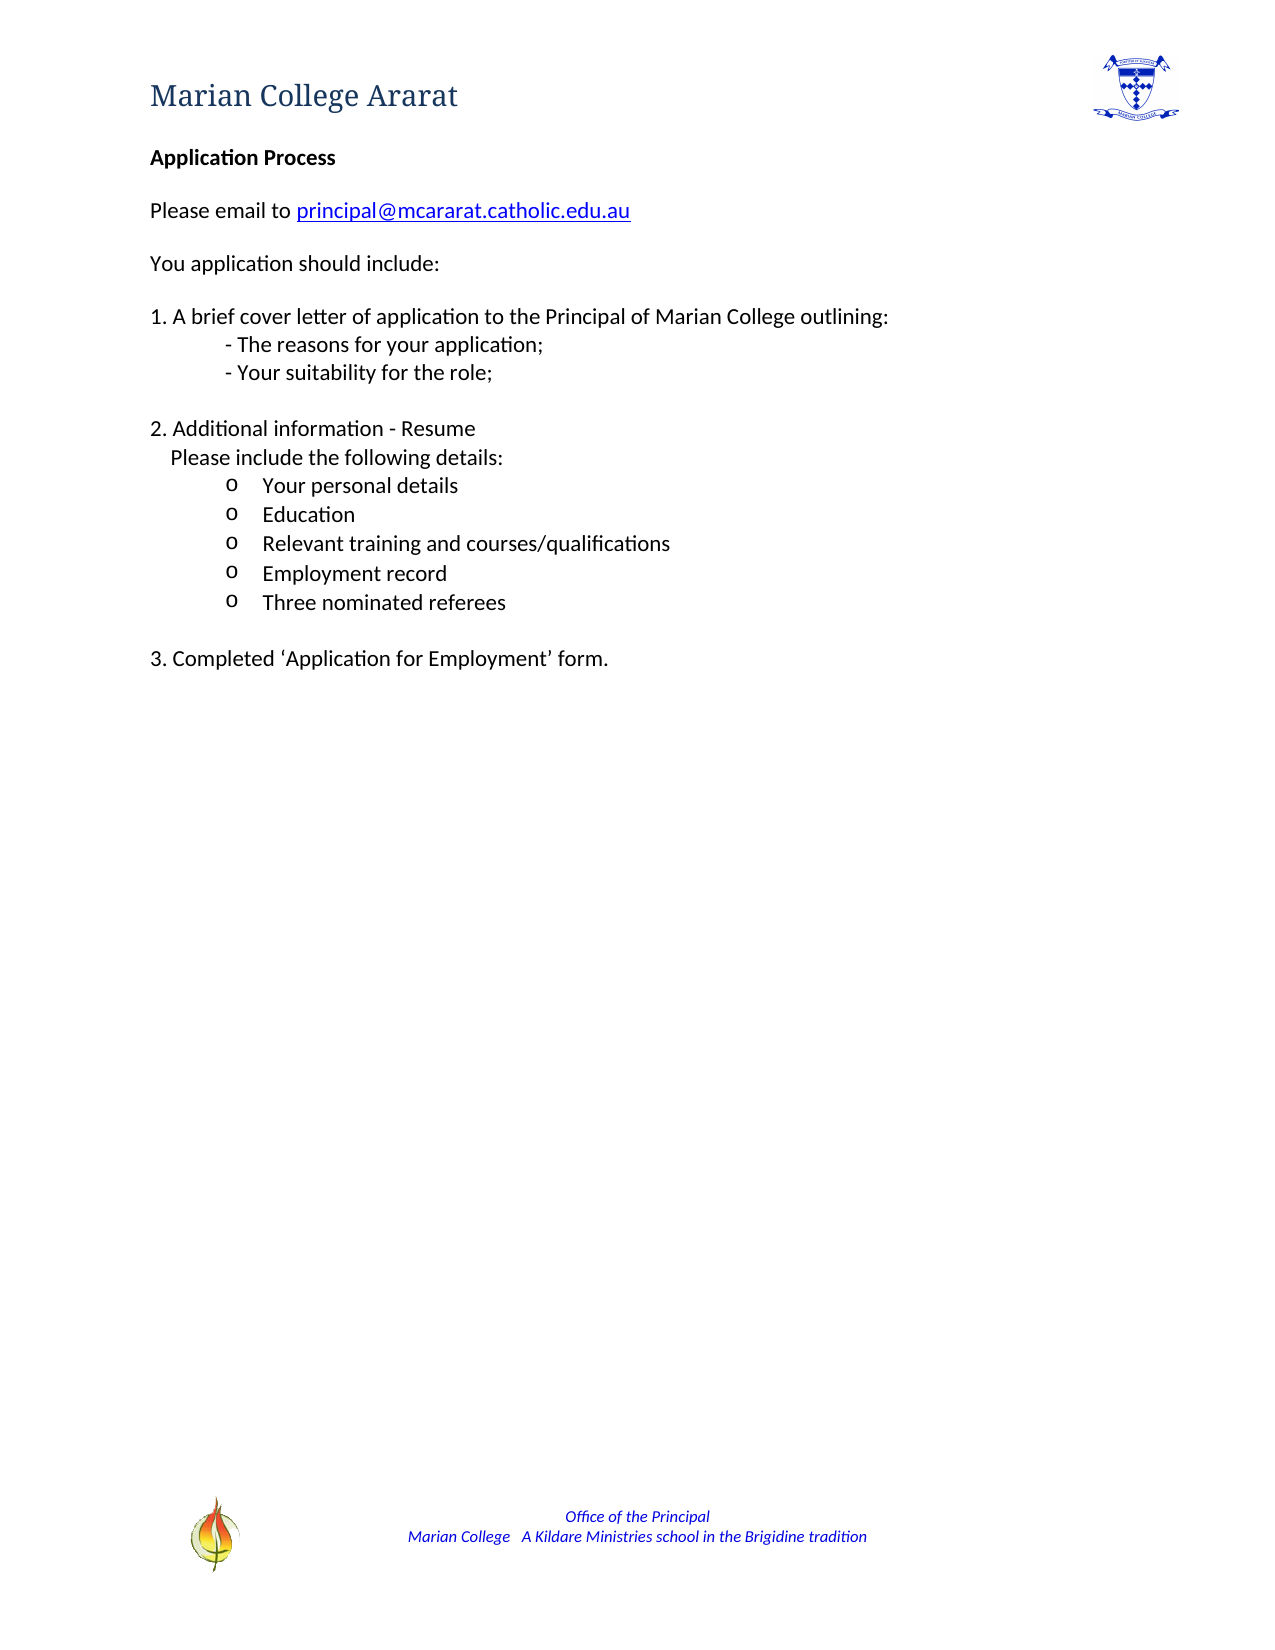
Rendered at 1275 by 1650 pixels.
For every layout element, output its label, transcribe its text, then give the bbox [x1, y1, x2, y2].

text Please include the following details: [150, 443, 1125, 471]
picture [190, 1496, 241, 1574]
text Please email to principal@mcararat.catholic.edu.au [150, 196, 1125, 224]
list Three nominated referees [225, 587, 1125, 616]
text 1. A brief cover letter of application to the Principal of Marian College outlining: [150, 302, 1125, 331]
list Relevant training and courses/qualifications [225, 529, 1125, 558]
picture [1093, 55, 1179, 121]
list Education [225, 500, 1125, 529]
text You application should include: [150, 249, 1125, 277]
text - The reasons for your application; [150, 331, 1125, 358]
text 3. Completed ‘Application for Employment’ form. [150, 644, 1125, 672]
list Employment record [225, 558, 1125, 587]
list Your personal details [225, 471, 1125, 500]
text 2. Additional information - Resume [150, 414, 1125, 443]
text Application Process [150, 143, 1125, 171]
text - Your suitability for the role; [150, 358, 1125, 387]
